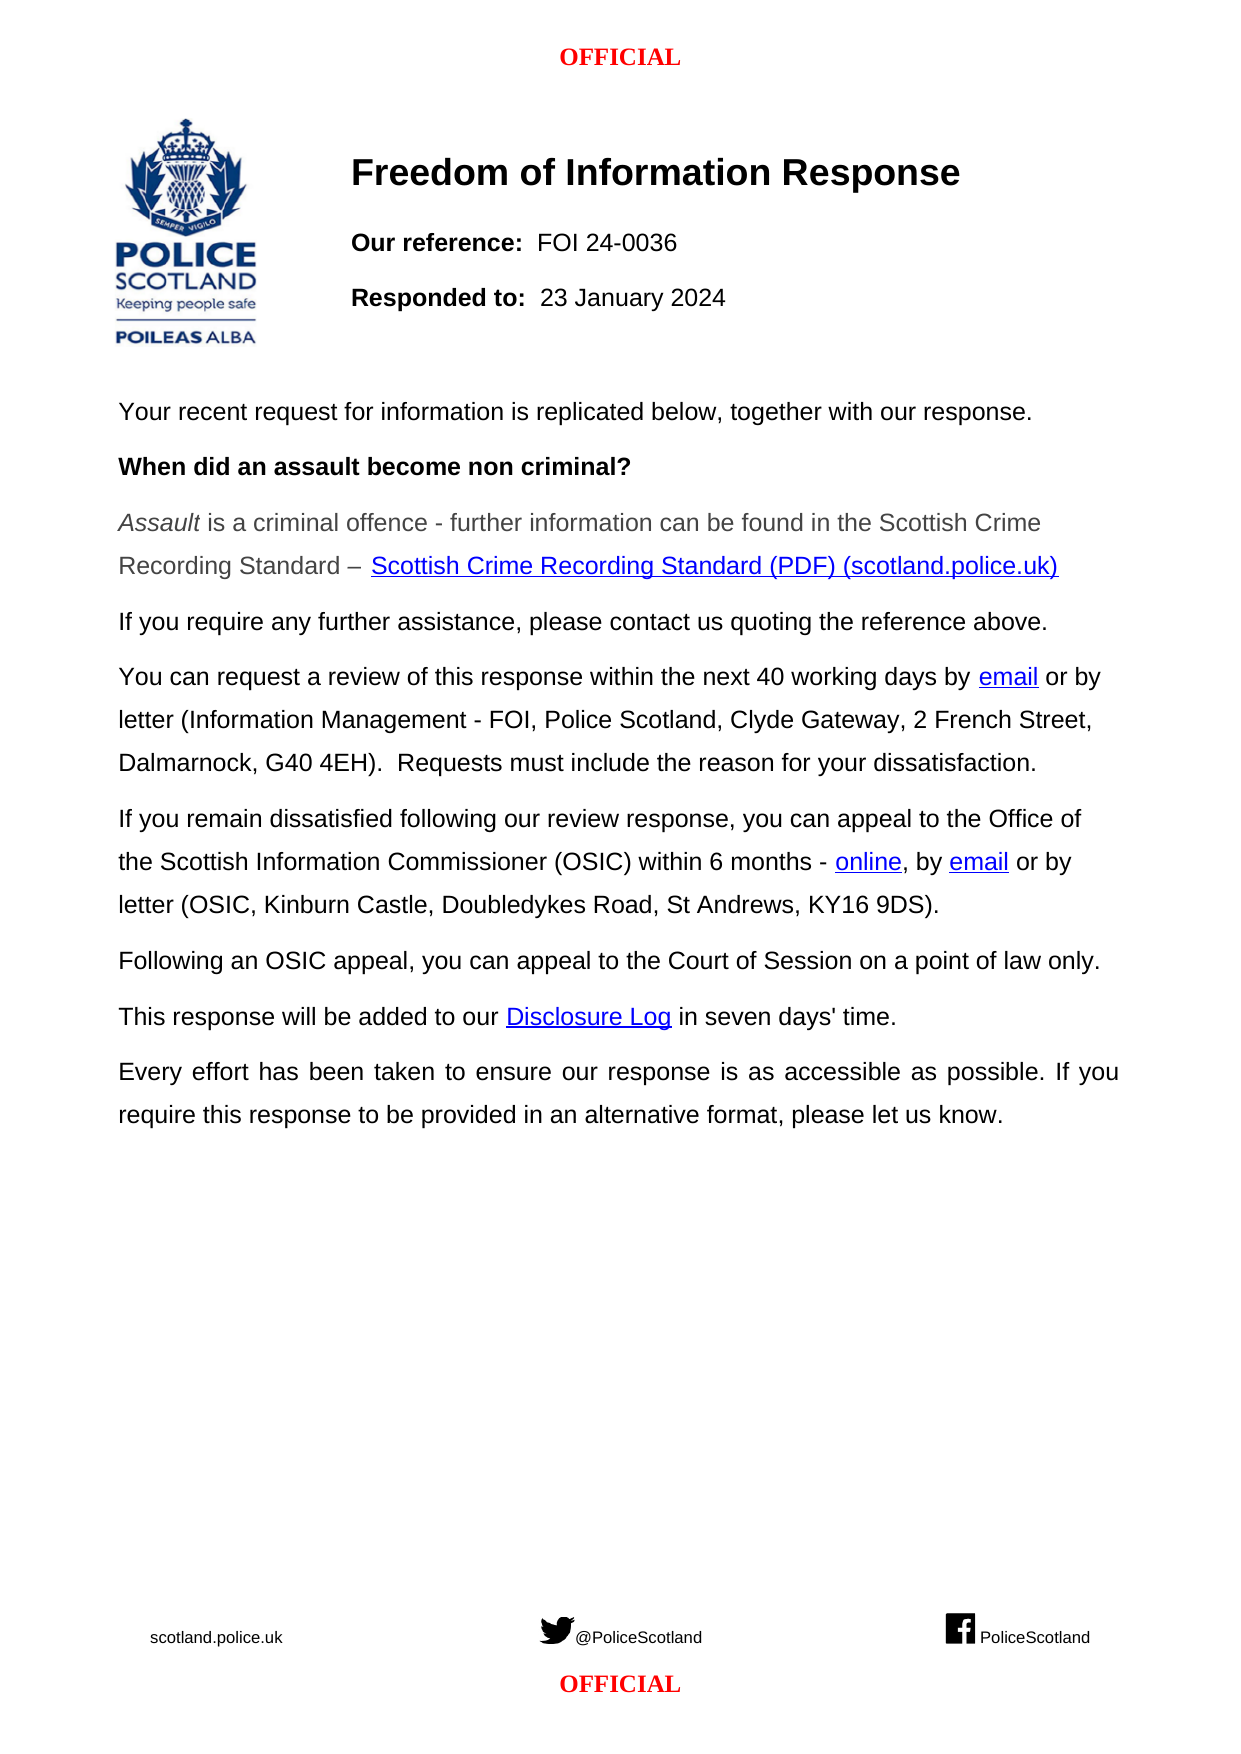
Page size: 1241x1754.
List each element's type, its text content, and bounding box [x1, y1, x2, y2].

text Following an OSIC appeal, you can appeal to the Court of Session on a point of law only. [118, 946, 1122, 974]
text You can request a review of this response within the next 40 working days by email or by letter (Information Management - FOI, Police Scotland, Clyde Gateway, 2 French Street, Dalmarnock, G40 4EH). Requests must include the reason for your dissatisfaction. [118, 662, 1122, 777]
table_header Freedom of Information Response Our reference: FOI 24-0036 Responded to: 23 January 2024 [340, 118, 1121, 384]
text If you remain dissatisfied following our review response, you can appeal to the Office of the Scottish Information Commissioner (OSIC) within 6 months - online, by email or by letter (OSIC, Kinburn Castle, Doubledykes Road, St Andrews, KY16 9DS). [118, 804, 1122, 919]
picture [538, 1617, 575, 1644]
text Every effort has been taken to ensure our response is as accessible as possible. If you require this response to be provided in an alternative format, please let us know. [118, 1057, 1122, 1129]
text Your recent request for information is replicated below, together with our response. [118, 396, 1122, 425]
text When did an assault become non criminal? [118, 452, 1122, 481]
picture [114, 118, 257, 347]
picture [945, 1613, 976, 1644]
table_header [103, 118, 339, 384]
text Assault is a criminal offence - further information can be found in the Scottish Crime Recording Standard – Scottish Crime Recording Standard (PDF) (scotland.police.uk) [118, 508, 1122, 579]
text This response will be added to our Disclosure Log in seven days' time. [118, 1001, 1122, 1030]
text If you require any further assistance, please contact us quoting the reference above. [118, 606, 1122, 635]
